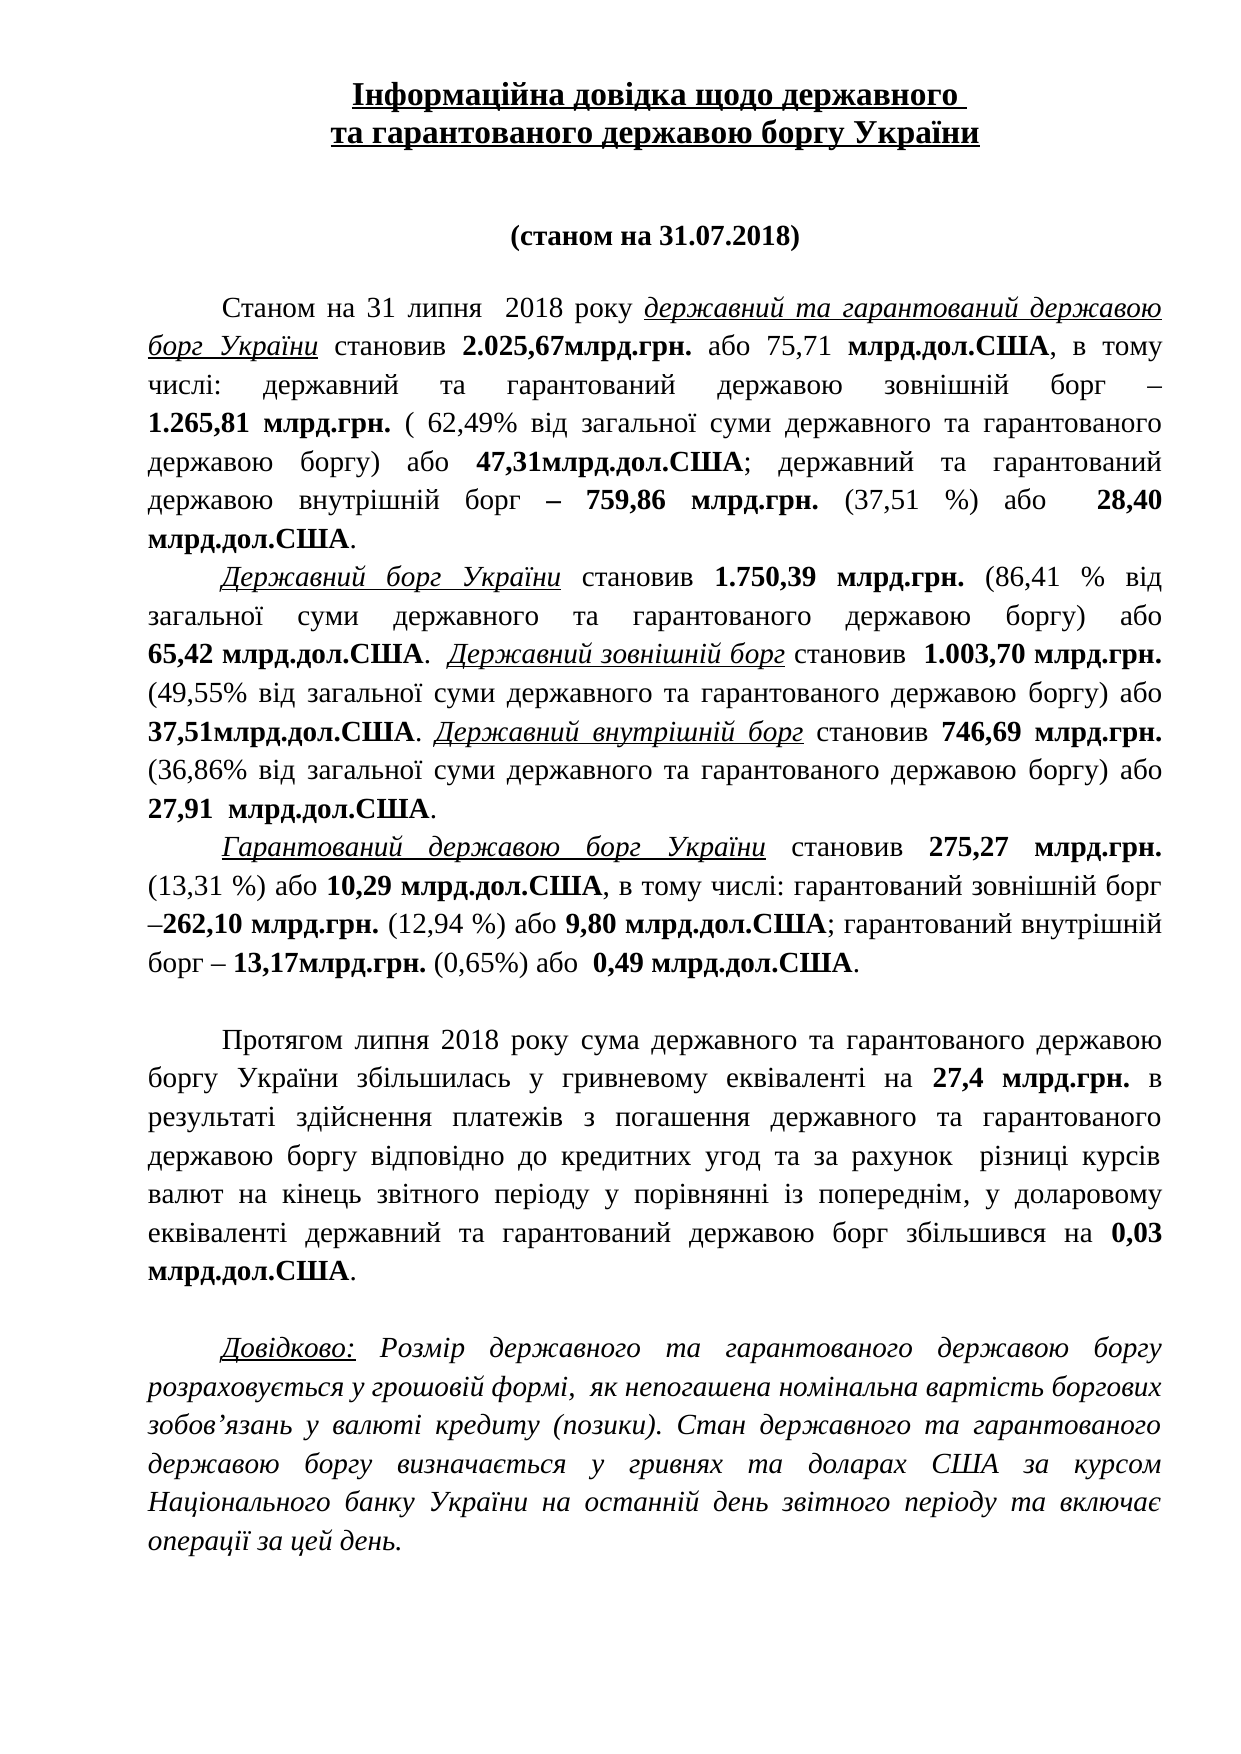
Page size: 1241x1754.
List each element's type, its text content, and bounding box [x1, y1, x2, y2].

text та гарантованого державою боргу України [148, 112, 1162, 151]
text Станом на 31 липня 2018 року державний та гарантований державою борг України становив 2.025,67млрд.грн. або 75,71 млрд.дол.США, в тому числі: державний та гарантований державою зовнішній борг – 1.265,81 млрд.грн. ( 62,49% від загальної суми державного та гарантованого державою боргу) або 47,31млрд.дол.США; державний та гарантований державою внутрішній борг – 759,86 млрд.грн. (37,51 %) або 28,40 млрд.дол.США. [148, 290, 1162, 554]
text Гарантований державою борг України становив 275,27 млрд.грн. (13,31 %) або 10,29 млрд.дол.США, в тому числі: гарантований зовнішній борг –262,10 млрд.грн. (12,94 %) або 9,80 млрд.дол.США; гарантований внутрішній борг – 13,17млрд.грн. (0,65%) або 0,49 млрд.дол.США. [148, 829, 1162, 978]
text Інформаційна довідка щодо державного [148, 74, 1162, 112]
text (станом на 31.07.2018) [148, 218, 1162, 251]
text Державний борг України становив 1.750,39 млрд.грн. (86,41 % від загальної суми державного та гарантованого державою боргу) або 65,42 млрд.дол.США. Державний зовнішній борг становив 1.003,70 млрд.грн. (49,55% від загальної суми державного та гарантованого державою боргу) або 37,51млрд.дол.США. Державний внутрішній борг становив 746,69 млрд.грн. (36,86% від загальної суми державного та гарантованого державою боргу) або 27,91 млрд.дол.США. [148, 559, 1162, 824]
text Довідково: Розмір державного та гарантованого державою боргу розраховується у грошовій формі, як непогашена номінальна вартість боргових зобов’язань у валюті кредиту (позики). Стан державного та гарантованого державою боргу визначається у гривнях та доларах США за курсом Національного банку України на останній день звітного періоду та включає операції за цей день. [148, 1330, 1162, 1557]
text Протягом липня 2018 року сума державного та гарантованого державою боргу України збільшилась у гривневому еквіваленті на 27,4 млрд.грн. в результаті здійснення платежів з погашення державного та гарантованого державою боргу відповідно до кредитних угод та за рахунок різниці курсів валют на кінець звітного періоду у порівнянні із попереднім, у доларовому еквіваленті державний та гарантований державою борг збільшився на 0,03 млрд.дол.США. [148, 1022, 1162, 1287]
